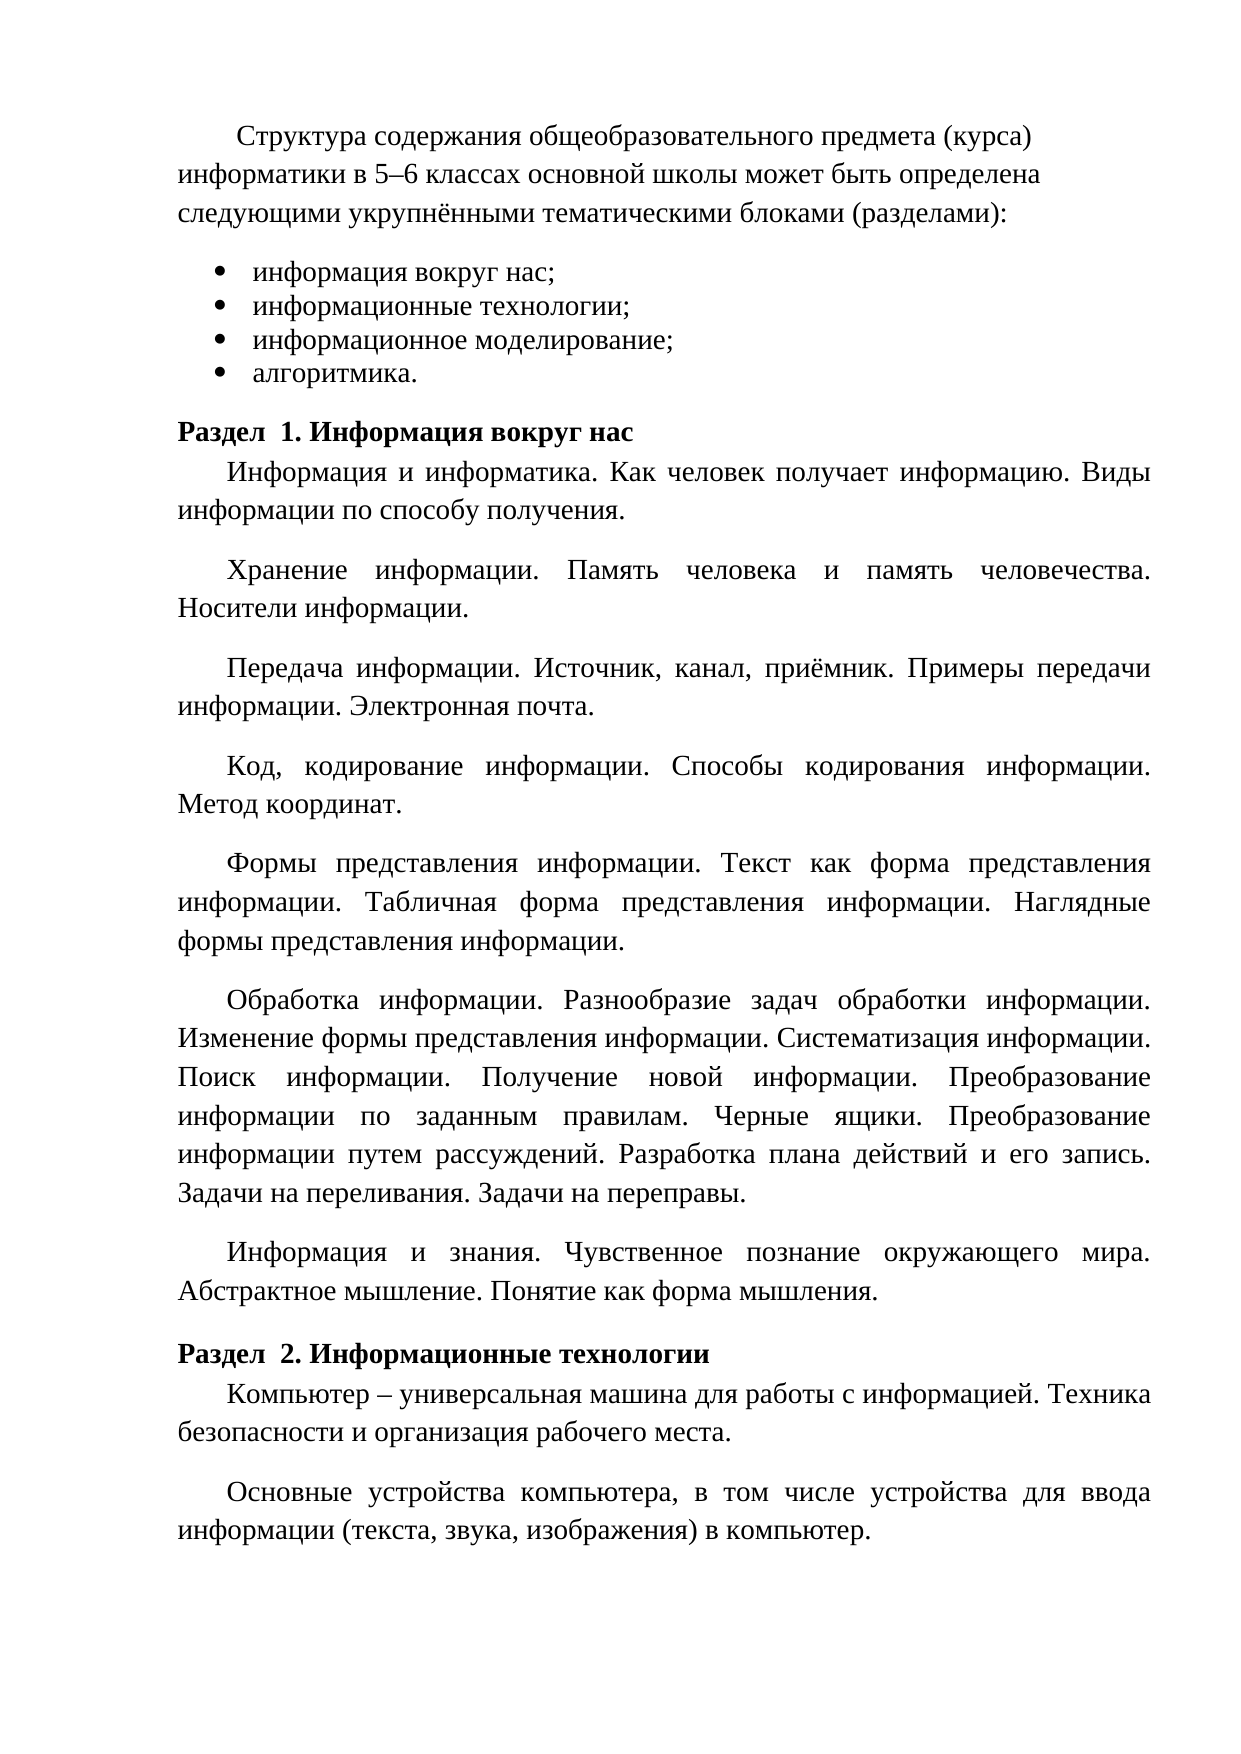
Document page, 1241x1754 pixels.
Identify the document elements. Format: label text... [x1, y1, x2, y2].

text Обработка информации. Разнообразие задач обработки информации. Изменение формы представления информации. Систематизация информации. Поиск информации. Получение новой информации. Преобразование информации по заданным правилам. Черные ящики. Преобразование информации путем рассуждений. Разработка плана действий и его запись. Задачи на переливания. Задачи на переправы. [177, 982, 1152, 1208]
text Информация и знания. Чувственное познание окружающего мира. Абстрактное мышление. Понятие как форма мышления. [177, 1234, 1152, 1306]
list информационное моделирование; [215, 322, 1152, 356]
list информация вокруг нас; [215, 254, 1152, 288]
text Компьютер – универсальная машина для работы с информацией. Техника безопасности и организация рабочего места. [177, 1376, 1152, 1448]
text Формы представления информации. Текст как форма представления информации. Табличная форма представления информации. Наглядные формы представления информации. [177, 846, 1152, 956]
text Хранение информации. Память человека и память человечества. Носители информации. [177, 552, 1152, 624]
list информационные технологии; [215, 288, 1152, 322]
subtitle Раздел 2. Информационные технологии [177, 1336, 1152, 1370]
text Код, кодирование информации. Способы кодирования информации. Метод координат. [177, 748, 1152, 820]
text Информация и информатика. Как человек получает информацию. Виды информации по способу получения. [177, 454, 1152, 526]
text Передача информации. Источник, канал, приёмник. Примеры передачи информации. Электронная почта. [177, 650, 1152, 722]
subtitle Раздел 1. Информация вокруг нас [177, 414, 1152, 448]
text Основные устройства компьютера, в том числе устройства для ввода информации (текста, звука, изображения) в компьютер. [177, 1474, 1152, 1546]
list алгоритмика. [215, 356, 1152, 389]
text Структура содержания общеобразовательного предмета (курса) информатики в 5–6 классах основной школы может быть определена следующими укрупнёнными тематическими блоками (разделами): [177, 118, 1152, 229]
